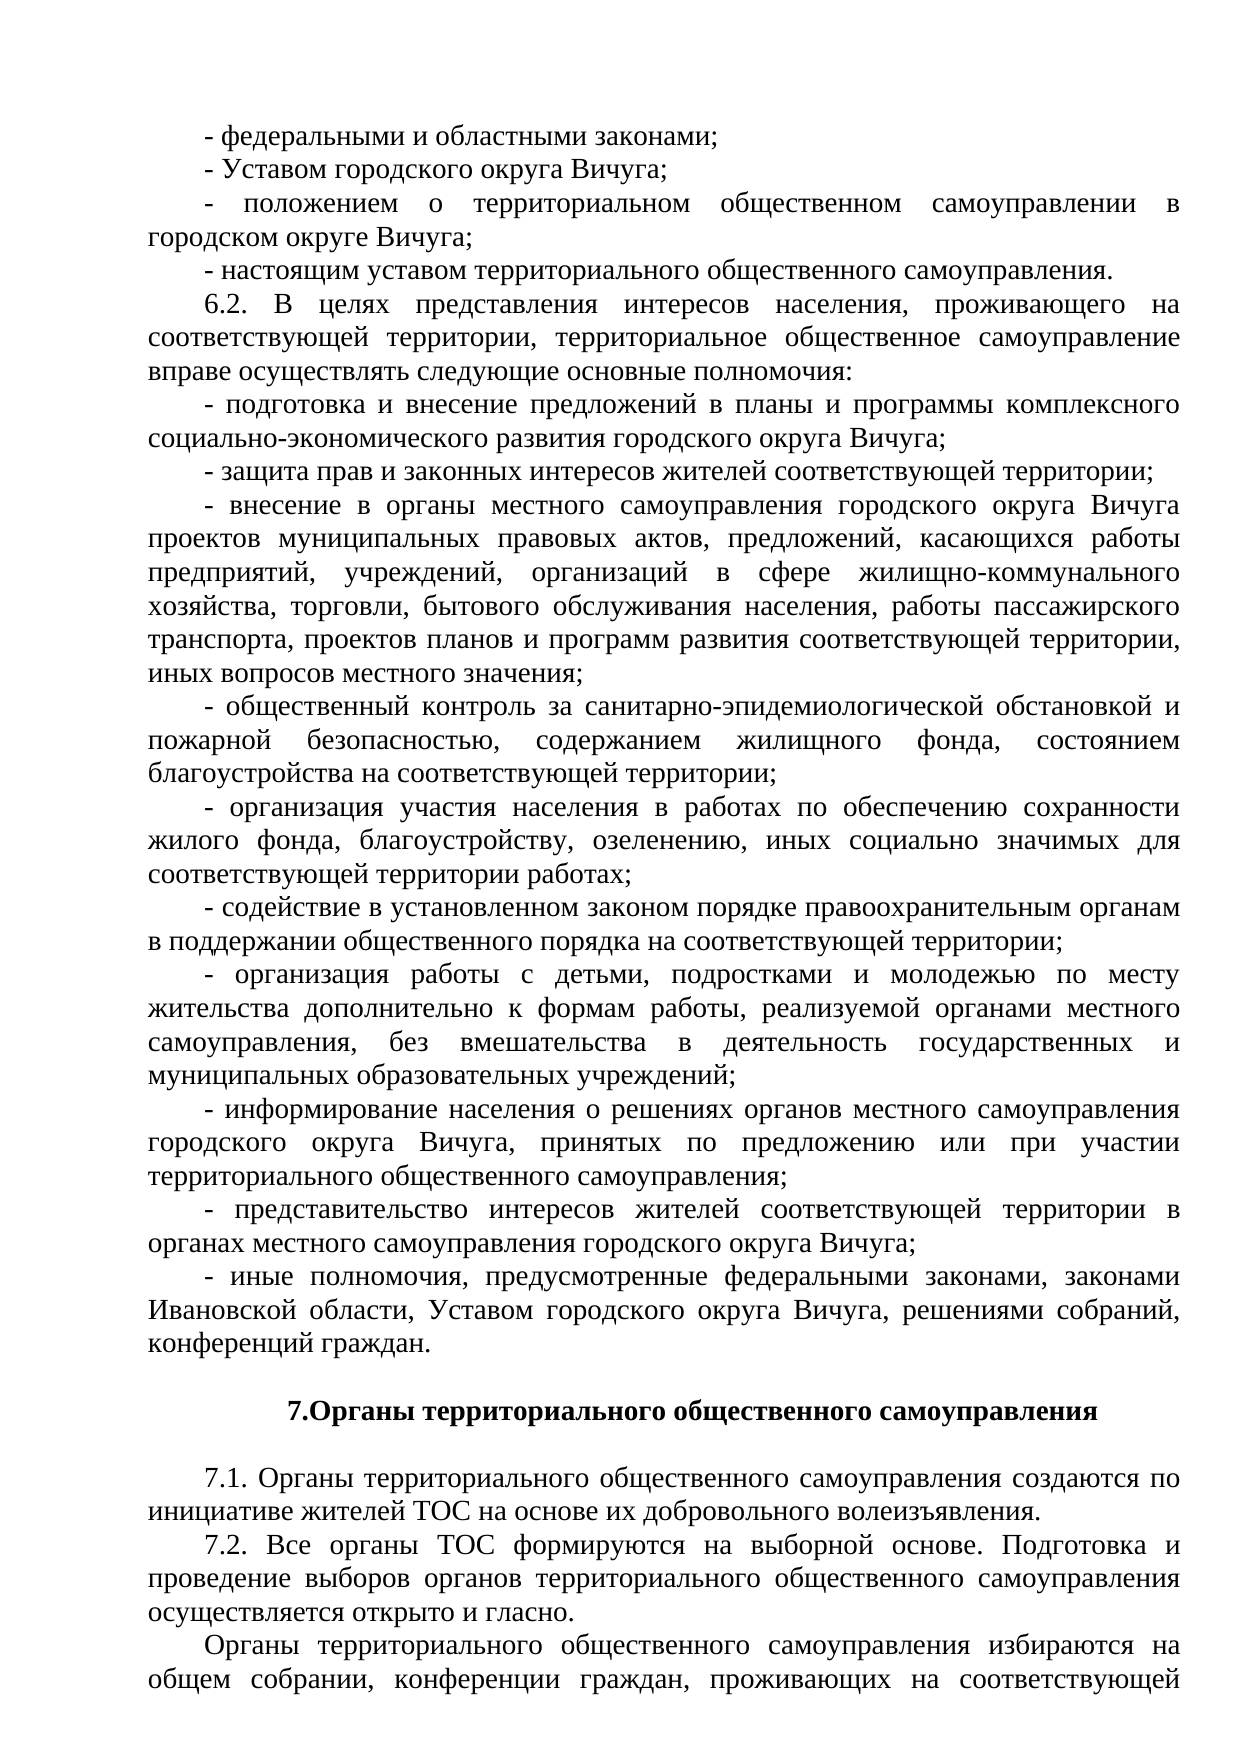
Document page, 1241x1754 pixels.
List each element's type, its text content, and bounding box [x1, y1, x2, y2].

text - организация участия населения в работах по обеспечению сохранности жилого фонда, благоустройству, озеленению, иных социально значимых для соответствующей территории работах; [148, 789, 1181, 889]
text - общественный контроль за санитарно-эпидемиологической обстановкой и пожарной безопасностью, содержанием жилищного фонда, состоянием благоустройства на соответствующей территории; [148, 688, 1181, 789]
text - содействие в установленном законом порядке правоохранительным органам в поддержании общественного порядка на соответствующей территории; [148, 889, 1181, 957]
text - представительство интересов жителей соответствующей территории в органах местного самоуправления городского округа Вичуга; [148, 1191, 1181, 1258]
text 7.2. Все органы ТОС формируются на выборной основе. Подготовка и проведение выборов органов территориального общественного самоуправления осуществляется открыто и гласно. [148, 1527, 1181, 1627]
text - внесение в органы местного самоуправления городского округа Вичуга проектов муниципальных правовых актов, предложений, касающихся работы предприятий, учреждений, организаций в сфере жилищно-коммунального хозяйства, торговли, бытового обслуживания населения, работы пассажирского транспорта, проектов планов и программ развития соответствующей территории, иных вопросов местного значения; [148, 487, 1181, 688]
text 6.2. В целях представления интересов населения, проживающего на соответствующей территории, территориальное общественное самоуправление вправе осуществлять следующие основные полномочия: [148, 286, 1181, 386]
text - подготовка и внесение предложений в планы и программы комплексного социально-экономического развития городского округа Вичуга; [148, 386, 1181, 453]
text - иные полномочия, предусмотренные федеральными законами, законами Ивановской области, Уставом городского округа Вичуга, решениями собраний, конференций граждан. [148, 1258, 1181, 1359]
text - организация работы с детьми, подростками и молодежью по месту жительства дополнительно к формам работы, реализуемой органами местного самоуправления, без вмешательства в деятельность государственных и муниципальных образовательных учреждений; [148, 957, 1181, 1091]
text 7.1. Органы территориального общественного самоуправления создаются по инициативе жителей ТОС на основе их добровольного волеизъявления. [148, 1460, 1181, 1527]
text - Уставом городского округа Вичуга; [148, 152, 1181, 185]
text - защита прав и законных интересов жителей соответствующей территории; [148, 453, 1181, 487]
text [148, 1627, 1181, 1694]
text - положением о территориальном общественном самоуправлении в городском округе Вичуга; [148, 185, 1181, 252]
text - федеральными и областными законами; [148, 118, 1181, 152]
text - информирование населения о решениях органов местного самоуправления городского округа Вичуга, принятых по предложению или при участии территориального общественного самоуправления; [148, 1091, 1181, 1191]
text 7.Органы территориального общественного самоуправления [148, 1393, 1181, 1426]
text - настоящим уставом территориального общественного самоуправления. [148, 252, 1181, 286]
